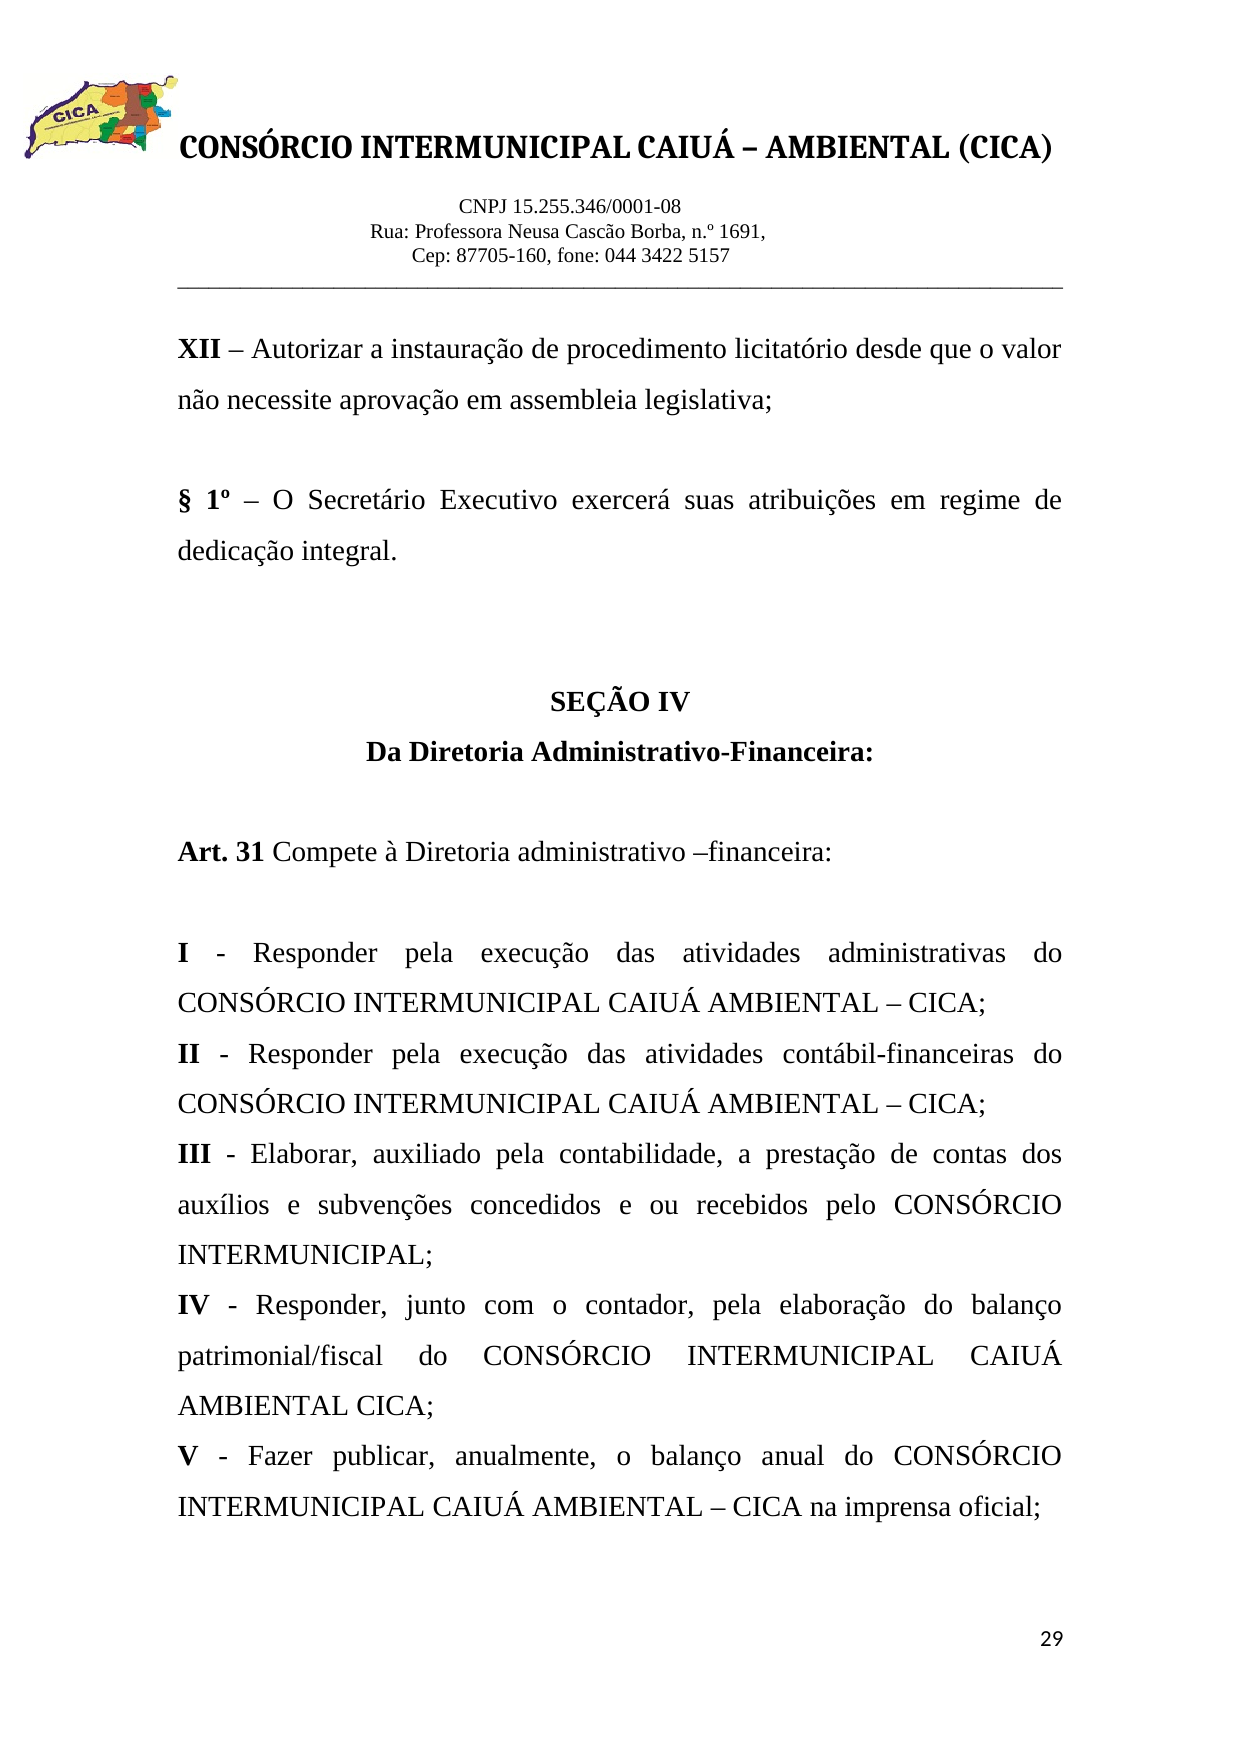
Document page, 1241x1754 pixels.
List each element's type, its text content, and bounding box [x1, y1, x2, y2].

list I - Responder pela execução das atividades administrativas do CONSÓRCIO INTERMUNICIPAL CAIUÁ AMBIENTAL – CICA; [177, 935, 1063, 1019]
text Da Diretoria Administrativo-Financeira: [177, 734, 1063, 767]
picture [23, 73, 180, 159]
text IV - Responder, junto com o contador, pela elaboração do balanço patrimonial/fiscal do CONSÓRCIO INTERMUNICIPAL CAIUÁ AMBIENTAL CICA; [177, 1287, 1063, 1422]
text § 1º – O Secretário Executivo exercerá suas atribuições em regime de dedicação integral. [177, 482, 1063, 566]
text II - Responder pela execução das atividades contábil-financeiras do CONSÓRCIO INTERMUNICIPAL CAIUÁ AMBIENTAL – CICA; [177, 1036, 1063, 1120]
text III - Elaborar, auxiliado pela contabilidade, a prestação de contas dos auxílios e subvenções concedidos e ou recebidos pelo CONSÓRCIO INTERMUNICIPAL; [177, 1136, 1063, 1271]
text V - Fazer publicar, anualmente, o balanço anual do CONSÓRCIO INTERMUNICIPAL CAIUÁ AMBIENTAL – CICA na imprensa oficial; [177, 1438, 1063, 1522]
text Art. 31 Compete à Diretoria administrativo –financeira: [177, 834, 1063, 868]
text XII – Autorizar a instauração de procedimento licitatório desde que o valor não necessite aprovação em assembleia legislativa; [177, 331, 1063, 415]
text SEÇÃO IV [177, 684, 1063, 717]
